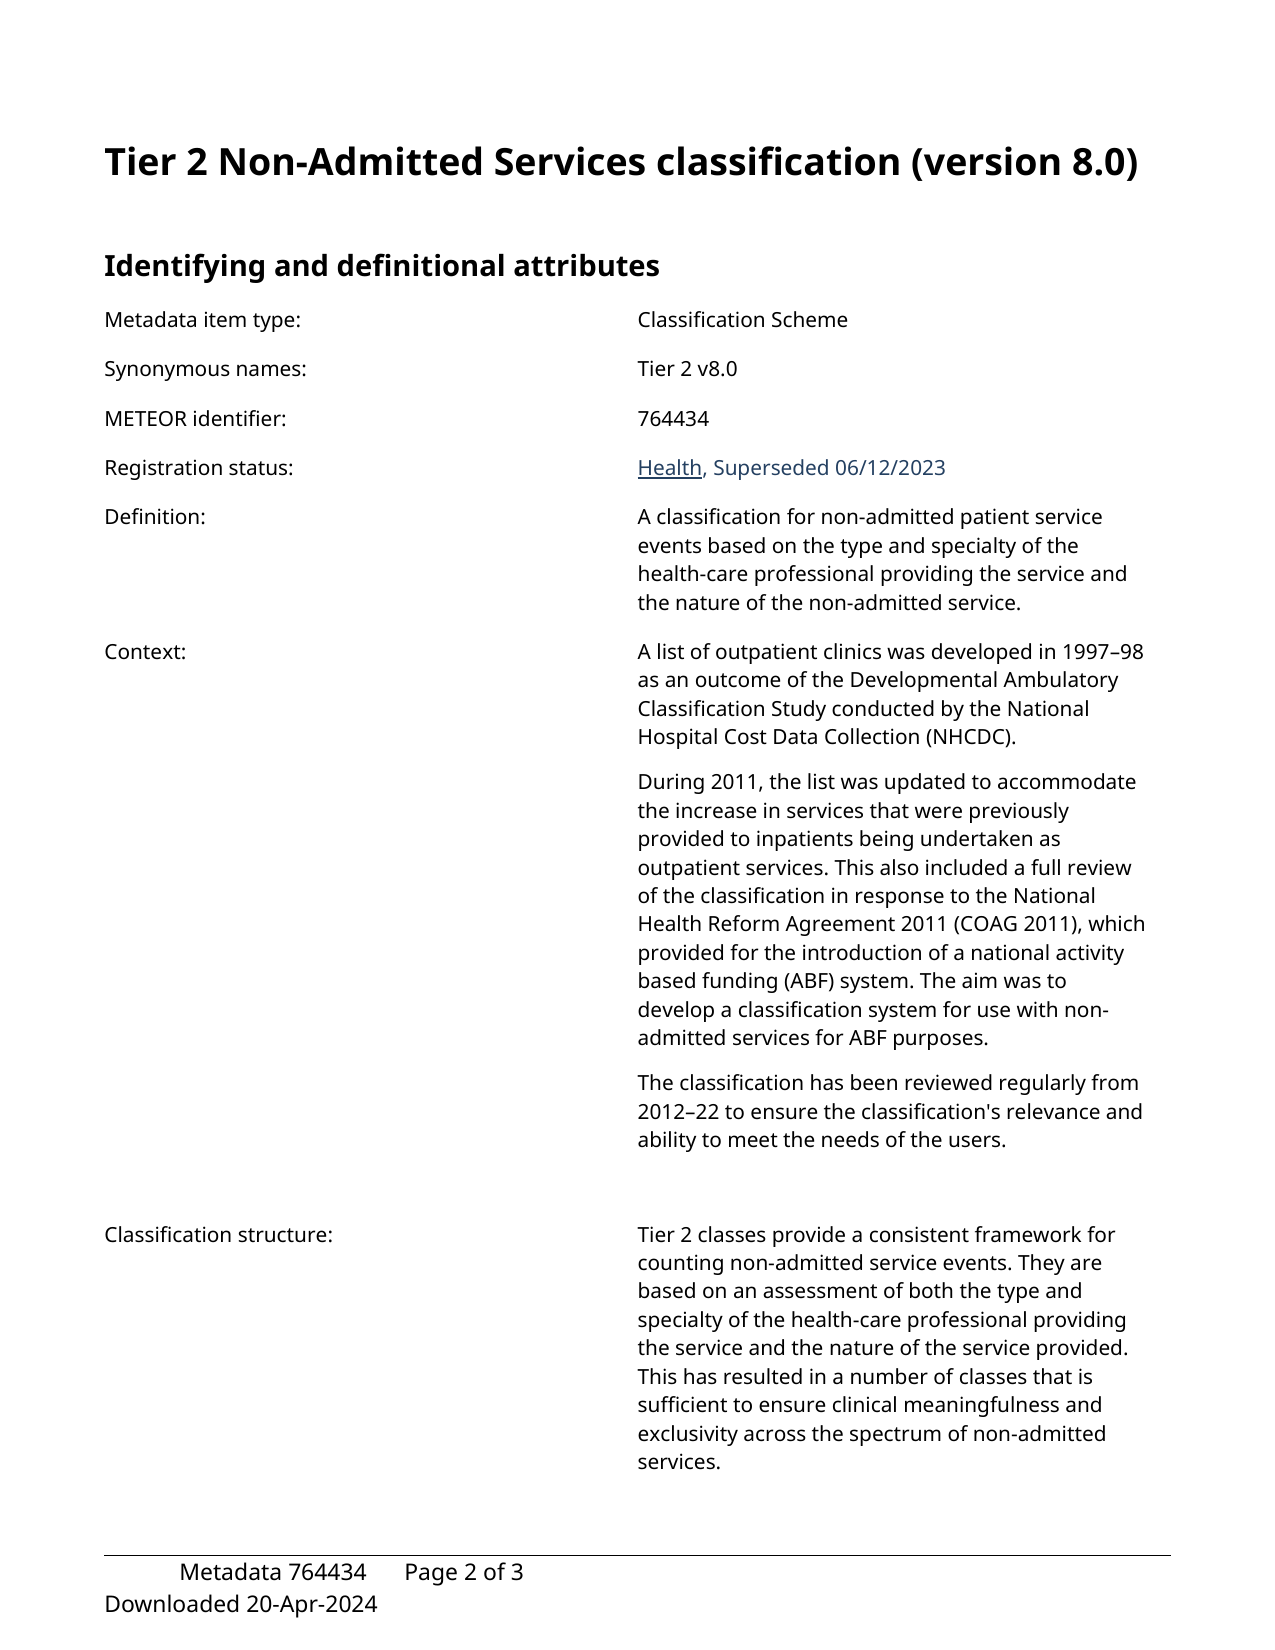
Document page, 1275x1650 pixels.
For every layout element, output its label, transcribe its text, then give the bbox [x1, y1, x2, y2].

table_cell METEOR identifier: [93, 394, 626, 443]
table_cell 764434 [626, 394, 1159, 443]
table_cell Health, Superseded 06/12/2023 [626, 443, 1159, 492]
table_cell Synonymous names: [93, 344, 626, 393]
table_cell Definition: [93, 492, 626, 627]
table_cell Metadata item type: [93, 295, 626, 344]
table_cell Tier 2 v8.0 [626, 344, 1159, 393]
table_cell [93, 1209, 626, 1514]
table_cell Context: [93, 627, 626, 1209]
table_cell Classification Scheme [626, 295, 1159, 344]
table_cell Registration status: [93, 443, 626, 492]
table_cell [626, 1209, 1159, 1514]
table_cell A list of outpatient clinics was developed in 1997–98 as an outcome of the Developmental Ambulatory Classification Study conducted by the National Hospital Cost Data Collection (NHCDC). During 2011, the list was updated to accommodate the increase in services that were previously provided to inpatients being undertaken as outpatient services. This also included a full review of the classification in response to the National Health Reform Agreement 2011 (COAG 2011), which provided for the introduction of a national activity based funding (ABF) system. The aim was to develop a classification system for use with non-admitted services for ABF purposes. The classification has been reviewed regularly from 2012–22 to ensure the classification's relevance and ability to meet the needs of the users. [626, 627, 1159, 1209]
table_cell A classification for non-admitted patient service events based on the type and specialty of the health-care professional providing the service and the nature of the non-admitted service. [626, 492, 1159, 627]
table_header Identifying and definitional attributes [93, 199, 1159, 295]
subtitle Tier 2 Non-Admitted Services classification (version 8.0) [104, 135, 1171, 186]
